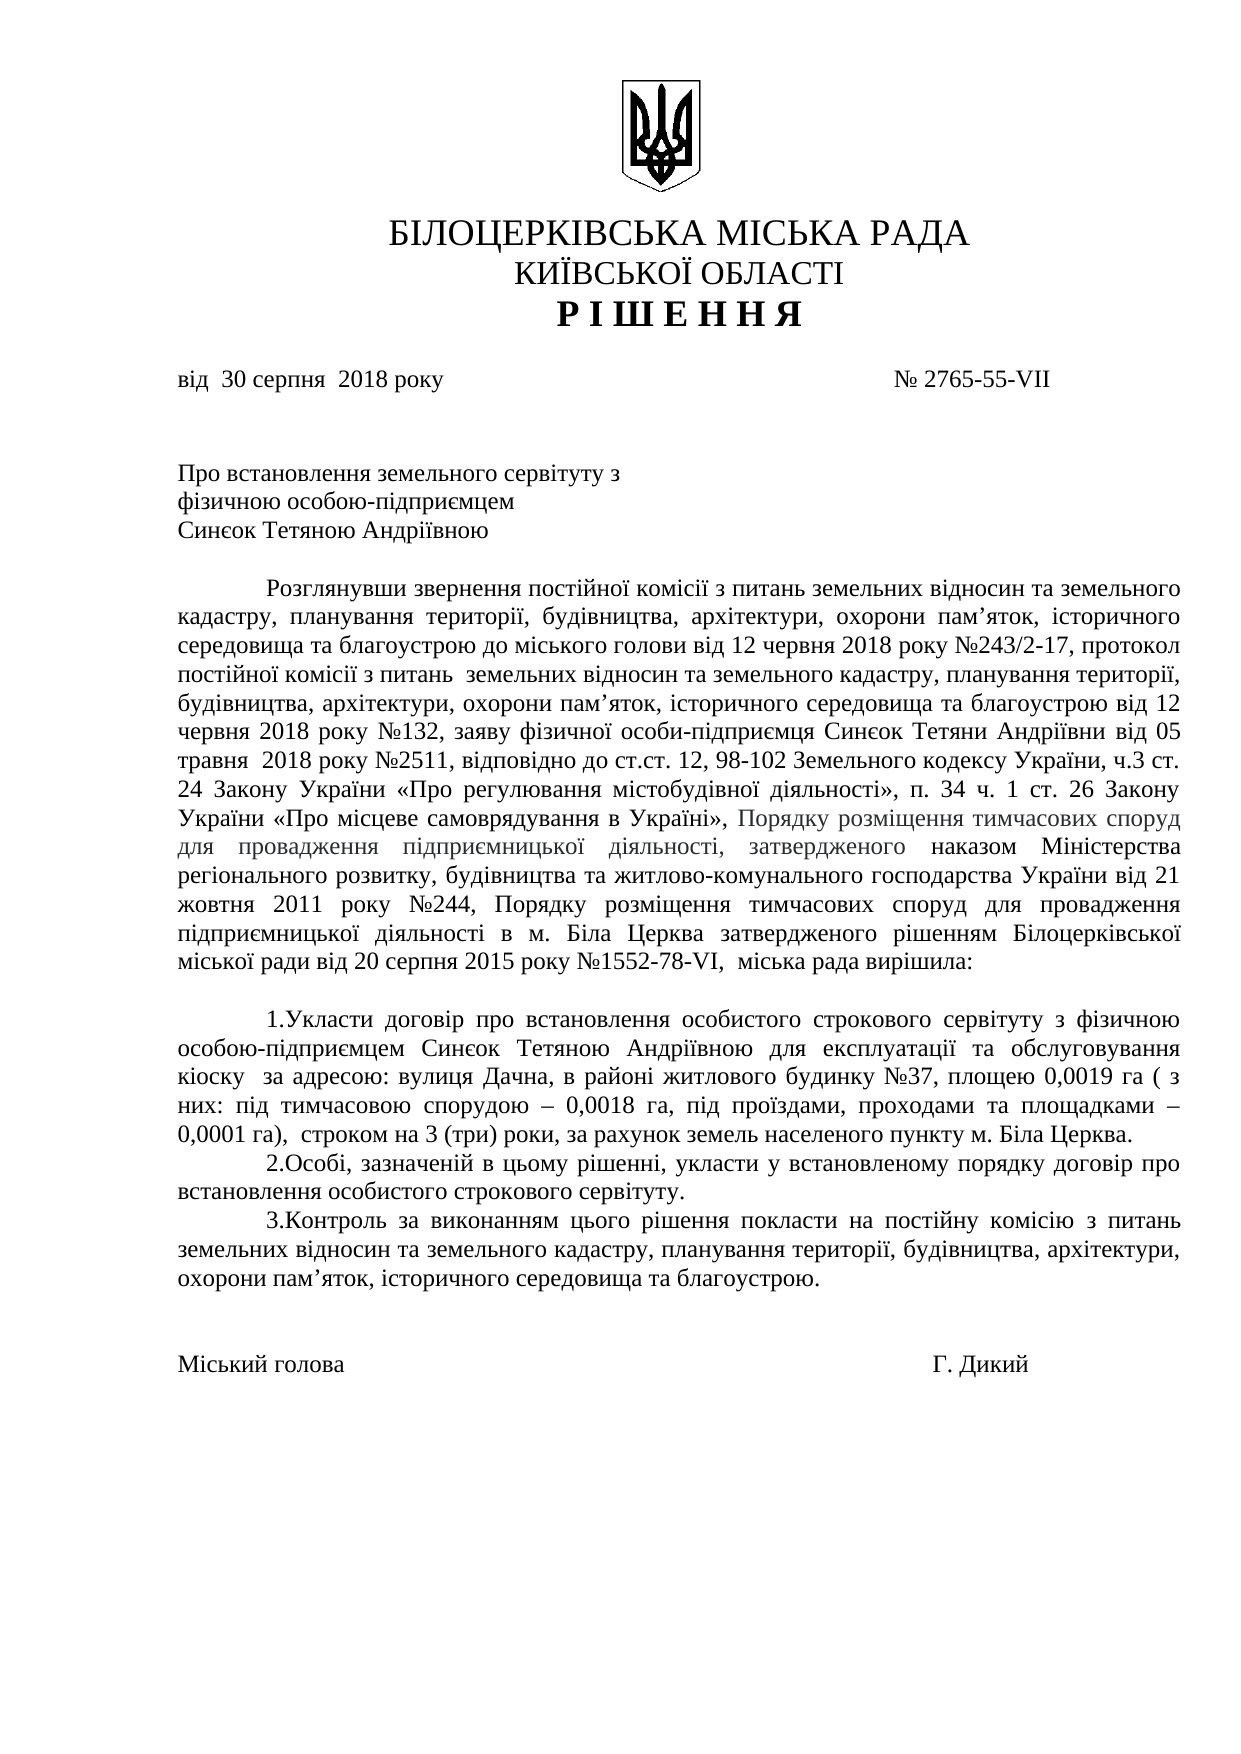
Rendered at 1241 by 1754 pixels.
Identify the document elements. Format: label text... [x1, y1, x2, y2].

text Про встановлення земельного сервітуту з [177, 458, 1181, 486]
text Розглянувши звернення постійної комісії з питань земельних відносин та земельного кадастру, планування території, будівництва, архітектури, охорони пам’яток, історичного середовища та благоустрою до міського голови від 12 червня 2018 року №243/2-17, протокол постійної комісії з питань земельних відносин та земельного кадастру, планування території, будівництва, архітектури, охорони пам’яток, історичного середовища та благоустрою від 12 червня 2018 року №132, заяву фізичної особи-підприємця Синєок Тетяни Андріївни від 05 травня 2018 року №2511, відповідно до ст.ст. 12, 98-102 Земельного кодексу України, ч.3 ст. 24 Закону України «Про регулювання містобудівної діяльності», п. 34 ч. 1 ст. 26 Закону України «Про місцеве самоврядування в Україні», Порядку розміщення тимчасових споруд для провадження підприємницької діяльності, затвердженого наказом Міністерства регіонального розвитку, будівництва та житлово-комунального господарства України від 21 жовтня 2011 року №244, Порядку розміщення тимчасових споруд для провадження підприємницької діяльності в м. Біла Церква затвердженого рішенням Білоцерківської міської ради від 20 серпня 2015 року №1552-78-VI, міська рада вирішила: [177, 573, 1181, 975]
text 3.Контроль за виконанням цього рішення покласти на постійну комісію з питань земельних відносин та земельного кадастру, планування території, будівництва, архітектури, охорони пам’яток, історичного середовища та благоустрою. [177, 1205, 1181, 1291]
text Синєок Тетяною Андріївною [177, 515, 1181, 544]
text Р І Ш Е Н Н Я [177, 292, 1181, 335]
text 2.Особі, зазначеній в цьому рішенні, укласти у встановленому порядку договір про встановлення особистого строкового сервітуту. [177, 1148, 1181, 1205]
text Міський голова Г. Дикий [177, 1349, 1181, 1378]
picture [616, 73, 710, 200]
text КИЇВСЬКОЇ ОБЛАСТІ [177, 253, 1181, 292]
text фізичною особою-підприємцем [177, 486, 1181, 515]
text 1.Укласти договір про встановлення особистого строкового сервітуту з фізичною особою-підприємцем Синєок Тетяною Андріївною для експлуатації та обслуговування кіоску за адресою: вулиця Дачна, в районі житлового будинку №37, площею 0,0019 га ( з них: під тимчасовою спорудою – 0,0018 га, під проїздами, проходами та площадками – 0,0001 га), строком на 3 (три) роки, за рахунок земель населеного пункту м. Біла Церква. [177, 1004, 1181, 1148]
text від 30 серпня 2018 року № 2765-55-VII [177, 335, 1181, 393]
text БІЛОЦЕРКІВСЬКА МІСЬКА РАДА [177, 210, 1181, 253]
